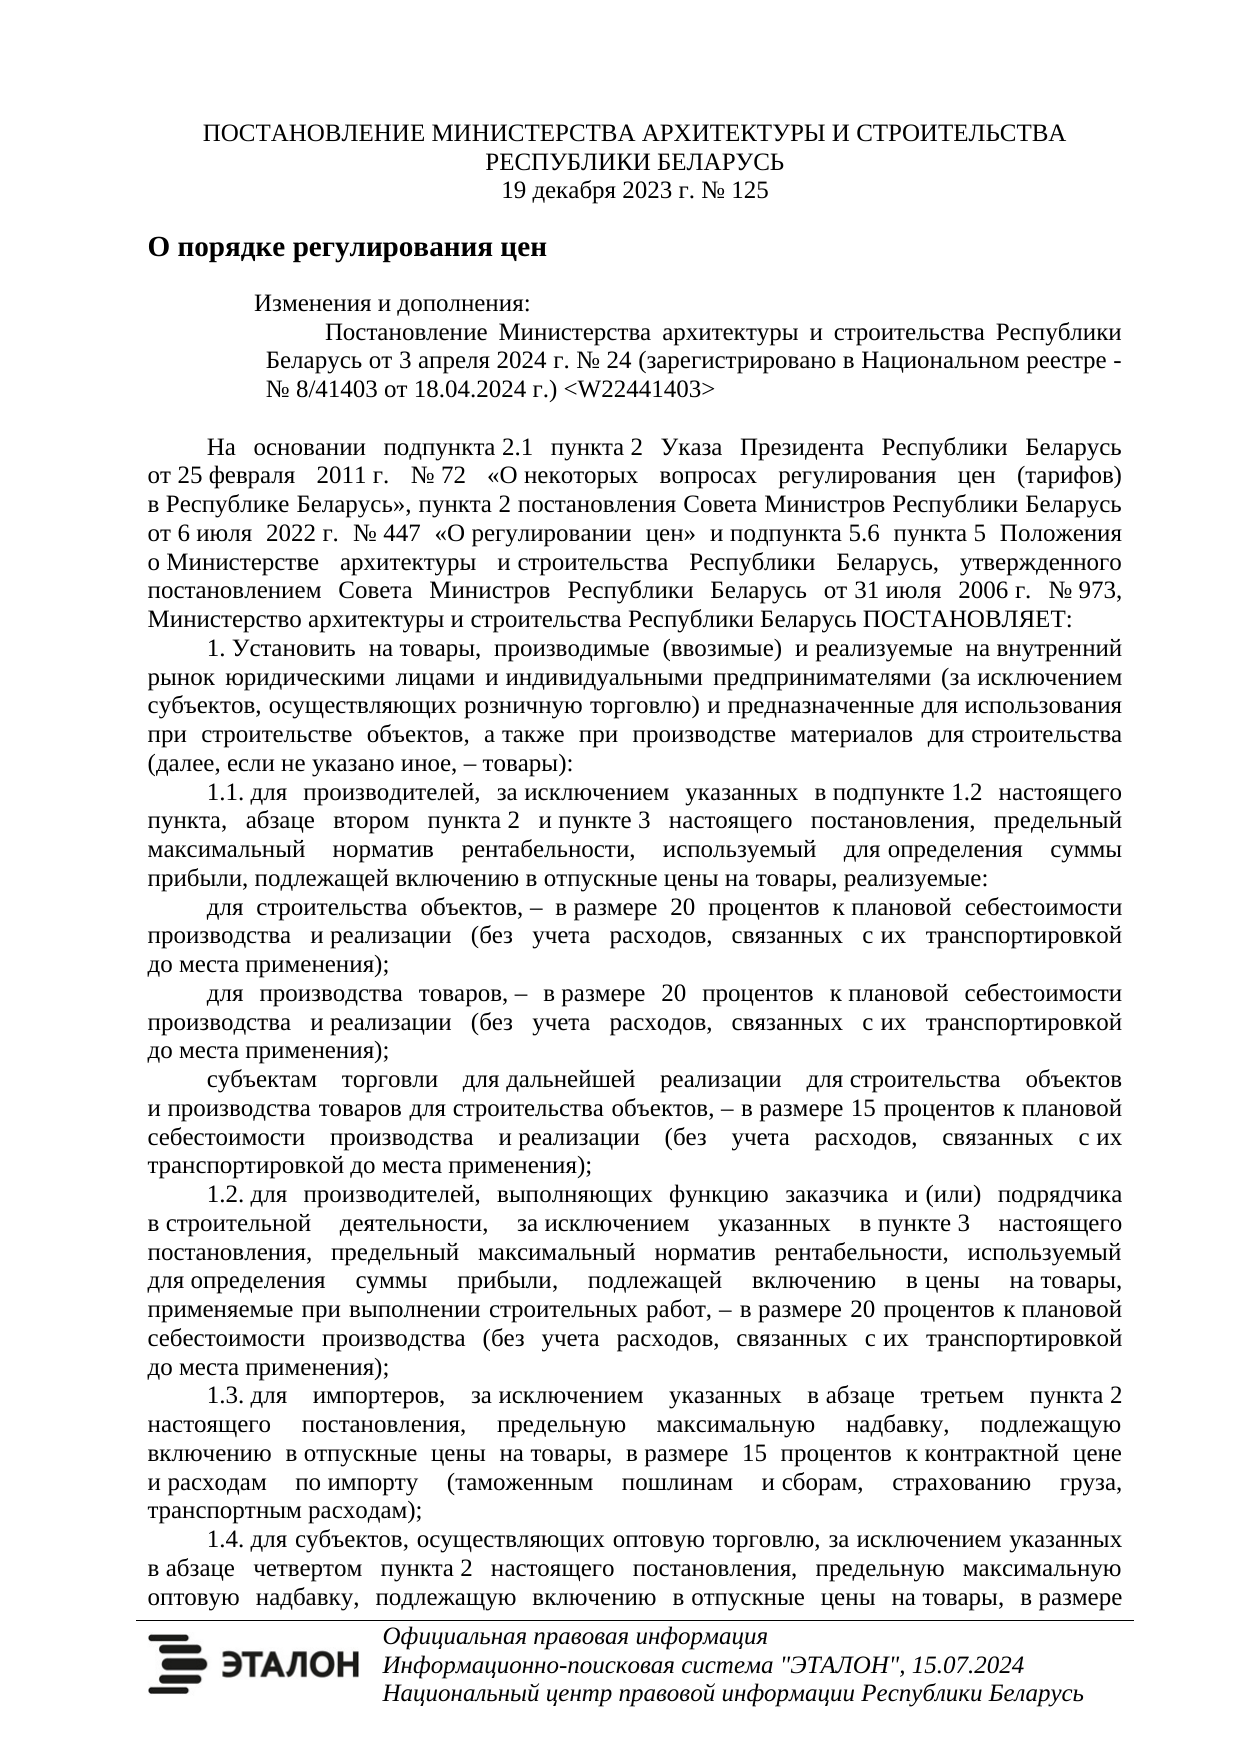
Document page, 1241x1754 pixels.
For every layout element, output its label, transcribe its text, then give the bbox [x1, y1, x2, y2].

text для производства товаров, – в размере 20 процентов к плановой себестоимости производства и реализации (без учета расходов, связанных с их транспортировкой до места применения); [147, 978, 1122, 1064]
text 1.2. для производителей, выполняющих функцию заказчика и (или) подрядчика в строительной деятельности, за исключением указанных в пункте 3 настоящего постановления, предельный максимальный норматив рентабельности, используемый для определения суммы прибыли, подлежащей включению в цены на товары, применяемые при выполнении строительных работ, – в размере 20 процентов к плановой себестоимости производства (без учета расходов, связанных с их транспортировкой до места применения); [147, 1179, 1122, 1380]
text 19 декабря 2023 г. № 125 [147, 176, 1122, 204]
text 1.3. для импортеров, за исключением указанных в абзаце третьем пункта 2 настоящего постановления, предельную максимальную надбавку, подлежащую включению в отпускные цены на товары, в размере 15 процентов к контрактной цене и расходам по импорту (таможенным пошлинам и сборам, страхованию груза, транспортным расходам); [147, 1380, 1122, 1524]
text Изменения и дополнения: [254, 288, 1122, 317]
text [147, 1524, 1122, 1610]
text 1. Установить на товары, производимые (ввозимые) и реализуемые на внутренний рынок юридическими лицами и индивидуальными предпринимателями (за исключением субъектов, осуществляющих розничную торговлю) и предназначенные для использования при строительстве объектов, а также при производстве материалов для строительства (далее, если не указано иное, – товары): [147, 633, 1122, 777]
title О порядке регулирования цен [147, 229, 886, 263]
text 1.1. для производителей, за исключением указанных в подпункте 1.2 настоящего пункта, абзаце втором пункта 2 и пункте 3 настоящего постановления, предельный максимальный норматив рентабельности, используемый для определения суммы прибыли, подлежащей включению в отпускные цены на товары, реализуемые: [147, 777, 1122, 892]
text ПОСТАНОВЛЕНИЕ МИНИСТЕРСТВА АРХИТЕКТУРЫ И СТРОИТЕЛЬСТВА РЕСПУБЛИКИ БЕЛАРУСЬ [147, 118, 1122, 176]
text На основании подпункта 2.1 пункта 2 Указа Президента Республики Беларусь от 25 февраля 2011 г. № 72 «О некоторых вопросах регулирования цен (тарифов) в Республике Беларусь», пункта 2 постановления Совета Министров Республики Беларусь от 6 июля 2022 г. № 447 «О регулировании цен» и подпункта 5.6 пункта 5 Положения о Министерстве архитектуры и строительства Республики Беларусь, утвержденного постановлением Совета Министров Республики Беларусь от 31 июля 2006 г. № 973, Министерство архитектуры и строительства Республики Беларусь ПОСТАНОВЛЯЕТ: [147, 432, 1122, 633]
text для строительства объектов, – в размере 20 процентов к плановой себестоимости производства и реализации (без учета расходов, связанных с их транспортировкой до места применения); [147, 892, 1122, 978]
text Постановление Министерства архитектуры и строительства Республики Беларусь от 3 апреля 2024 г. № 24 (зарегистрировано в Национальном реестре - № 8/41403 от 18.04.2024 г.) <W22441403> [266, 317, 1122, 403]
text субъектам торговли для дальнейшей реализации для строительства объектов и производства товаров для строительства объектов, – в размере 15 процентов к плановой себестоимости производства и реализации (без учета расходов, связанных с их транспортировкой до места применения); [147, 1064, 1122, 1179]
picture [147, 1632, 360, 1696]
